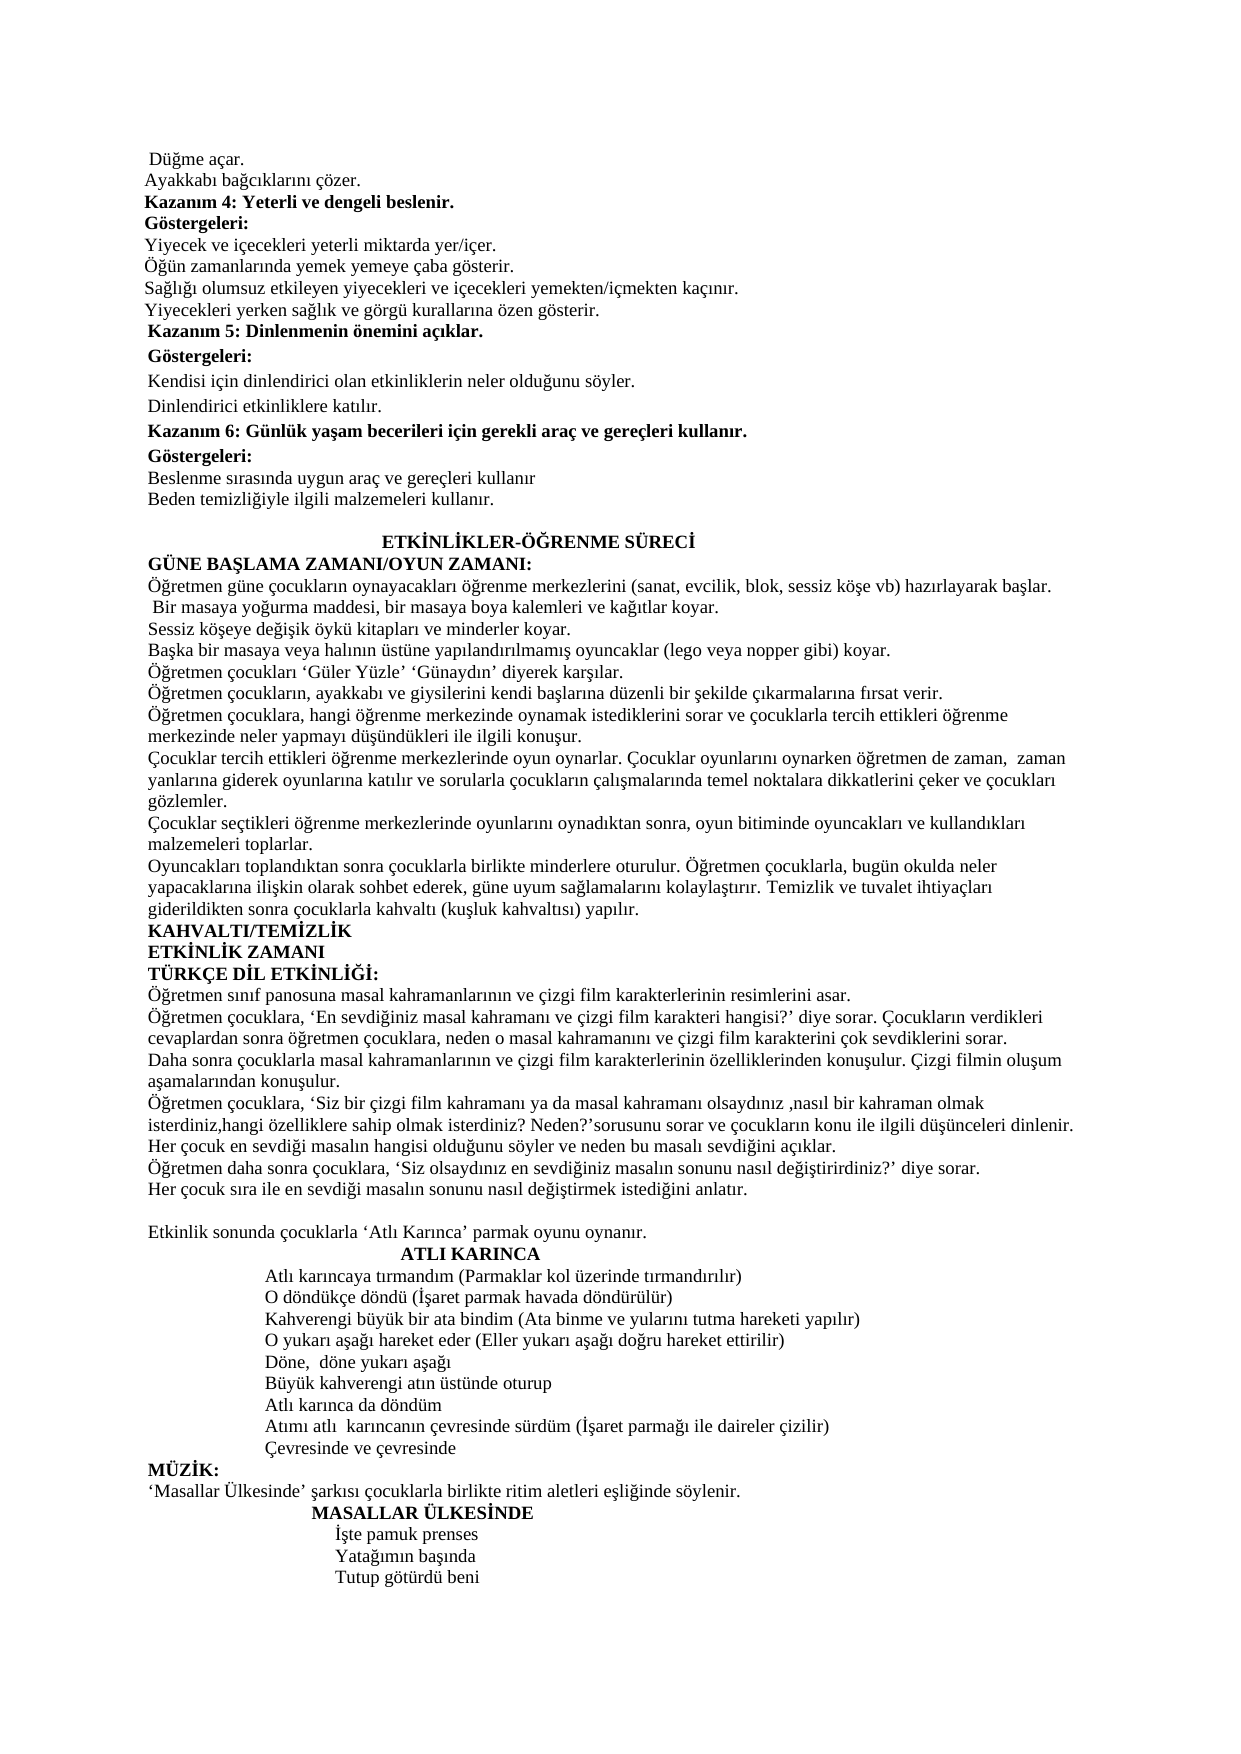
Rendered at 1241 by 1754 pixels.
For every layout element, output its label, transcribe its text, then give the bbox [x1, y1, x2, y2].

text Öğretmen çocukların, ayakkabı ve giysilerini kendi başlarına düzenli bir şekilde çıkarmalarına fırsat verir. [148, 682, 1093, 704]
table_cell Kendisi için dinlendirici olan etkinliklerin neler olduğunu söyler. [136, 370, 1240, 395]
text Öğretmen çocuklara, hangi öğrenme merkezinde oynamak istediklerini sorar ve çocuklarla tercih ettikleri öğrenme merkezinde neler yapmayı düşündükleri ile ilgili konuşur. [148, 704, 1093, 747]
text TÜRKÇE DİL ETKİNLİĞİ: [148, 963, 1093, 984]
text Çocuklar tercih ettikleri öğrenme merkezlerinde oyun oynarlar. Çocuklar oyunlarını oynarken öğretmen de zaman, zaman yanlarına giderek oyunlarına katılır ve sorularla çocukların çalışmalarında temel noktalara dikkatlerini çeker ve çocukları gözlemler. [148, 747, 1093, 812]
text Daha sonra çocuklarla masal kahramanlarının ve çizgi film karakterlerinin özelliklerinden konuşulur. Çizgi filmin oluşum aşamalarından konuşulur. [148, 1049, 1093, 1092]
text Sessiz köşeye değişik öykü kitapları ve minderler koyar. [148, 618, 1093, 639]
text Öğretmen çocuklara, ‘Siz bir çizgi film kahramanı ya da masal kahramanı olsaydınız ,nasıl bir kahraman olmak isterdiniz,hangi özelliklere sahip olmak isterdiniz? Neden?’sorusunu sorar ve çocukların konu ile ilgili düşünceleri dinlenir. [148, 1092, 1093, 1135]
text Yatağımın başında [148, 1545, 1093, 1566]
text Başka bir masaya veya halının üstüne yapılandırılmamış oyuncaklar (lego veya nopper gibi) koyar. [148, 639, 1093, 661]
text Öğretmen sınıf panosuna masal kahramanlarının ve çizgi film karakterlerinin resimlerini asar. [148, 984, 1093, 1006]
text GÜNE BAŞLAMA ZAMANI/OYUN ZAMANI: [148, 553, 1093, 574]
text Tutup götürdü beni [148, 1566, 1093, 1588]
text Öğretmen çocuklara, ‘En sevdiğiniz masal kahramanı ve çizgi film karakteri hangisi?’ diye sorar. Çocukların verdikleri cevaplardan sonra öğretmen çocuklara, neden o masal kahramanını ve çizgi film karakterini çok sevdiklerini sorar. [148, 1006, 1093, 1049]
text Atımı atlı karıncanın çevresinde sürdüm (İşaret parmağı ile daireler çizilir) [148, 1415, 1093, 1437]
text Çocuklar seçtikleri öğrenme merkezlerinde oyunlarını oynadıktan sonra, oyun bitiminde oyuncakları ve kullandıkları malzemeleri toplarlar. [148, 812, 1093, 855]
text Döne, döne yukarı aşağı [148, 1351, 1093, 1372]
text ETKİNLİK ZAMANI [148, 941, 1093, 963]
text MASALLAR ÜLKESİNDE [148, 1502, 1093, 1523]
text Büyük kahverengi atın üstünde oturup [148, 1372, 1093, 1394]
text Çevresinde ve çevresinde [148, 1437, 1093, 1458]
text Bir masaya yoğurma maddesi, bir masaya boya kalemleri ve kağıtlar koyar. [148, 596, 1093, 618]
table_cell Düğme açar. Ayakkabı bağcıklarını çözer. Kazanım 4: Yeterli ve dengeli beslenir. Göstergeleri: Yiyecek ve içecekleri yeterli miktarda yer/içer. Öğün zamanlarında yemek yemeye çaba gösterir. Sağlığı olumsuz etkileyen yiyecekleri ve içecekleri yemekten/içmekten kaçınır. Yiyecekleri yerken sağlık ve görgü kurallarına özen gösterir. [133, 148, 1240, 320]
table_cell Dinlendirici etkinliklere katılır. [136, 395, 1240, 420]
text Öğretmen çocukları ‘Güler Yüzle’ ‘Günaydın’ diyerek karşılar. [148, 661, 1093, 682]
text Etkinlik sonunda çocuklarla ‘Atlı Karınca’ parmak oyunu oynanır. [148, 1221, 1093, 1243]
text İşte pamuk prenses [148, 1523, 1093, 1545]
table_cell Kazanım 5: Dinlenmenin önemini açıklar. [136, 320, 1240, 345]
text Her çocuk en sevdiği masalın hangisi olduğunu söyler ve neden bu masalı sevdiğini açıklar. [148, 1135, 1093, 1157]
text ATLI KARINCA [148, 1243, 1093, 1264]
text O döndükçe döndü (İşaret parmak havada döndürülür) [148, 1286, 1093, 1308]
table_cell Göstergeleri: [136, 345, 1240, 370]
text KAHVALTI/TEMİZLİK [148, 919, 1093, 941]
text Öğretmen güne çocukların oynayacakları öğrenme merkezlerini (sanat, evcilik, blok, sessiz köşe vb) hazırlayarak başlar. [148, 574, 1093, 596]
text MÜZİK: [148, 1458, 1093, 1480]
text Kahverengi büyük bir ata bindim (Ata binme ve yularını tutma hareketi yapılır) [148, 1308, 1093, 1329]
text O yukarı aşağı hareket eder (Eller yukarı aşağı doğru hareket ettirilir) [148, 1329, 1093, 1351]
table_cell Göstergeleri: Beslenme sırasında uygun araç ve gereçleri kullanır Beden temizliğiyle ilgili malzemeleri kullanır. [136, 445, 1240, 531]
text Her çocuk sıra ile en sevdiği masalın sonunu nasıl değiştirmek istediğini anlatır. [148, 1178, 1093, 1200]
text Atlı karıncaya tırmandım (Parmaklar kol üzerinde tırmandırılır) [148, 1264, 1093, 1286]
text ETKİNLİKLER-ÖĞRENME SÜRECİ [148, 531, 1093, 553]
text ‘Masallar Ülkesinde’ şarkısı çocuklarla birlikte ritim aletleri eşliğinde söylenir. [148, 1480, 1093, 1502]
text Oyuncakları toplandıktan sonra çocuklarla birlikte minderlere oturulur. Öğretmen çocuklarla, bugün okulda neler yapacaklarına ilişkin olarak sohbet ederek, güne uyum sağlamalarını kolaylaştırır. Temizlik ve tuvalet ihtiyaçları giderildikten sonra çocuklarla kahvaltı (kuşluk kahvaltısı) yapılır. [148, 855, 1093, 919]
table_cell Kazanım 6: Günlük yaşam becerileri için gerekli araç ve gereçleri kullanır. [136, 420, 1240, 445]
text Atlı karınca da döndüm [148, 1394, 1093, 1415]
text Öğretmen daha sonra çocuklara, ‘Siz olsaydınız en sevdiğiniz masalın sonunu nasıl değiştirirdiniz?’ diye sorar. [148, 1157, 1093, 1178]
